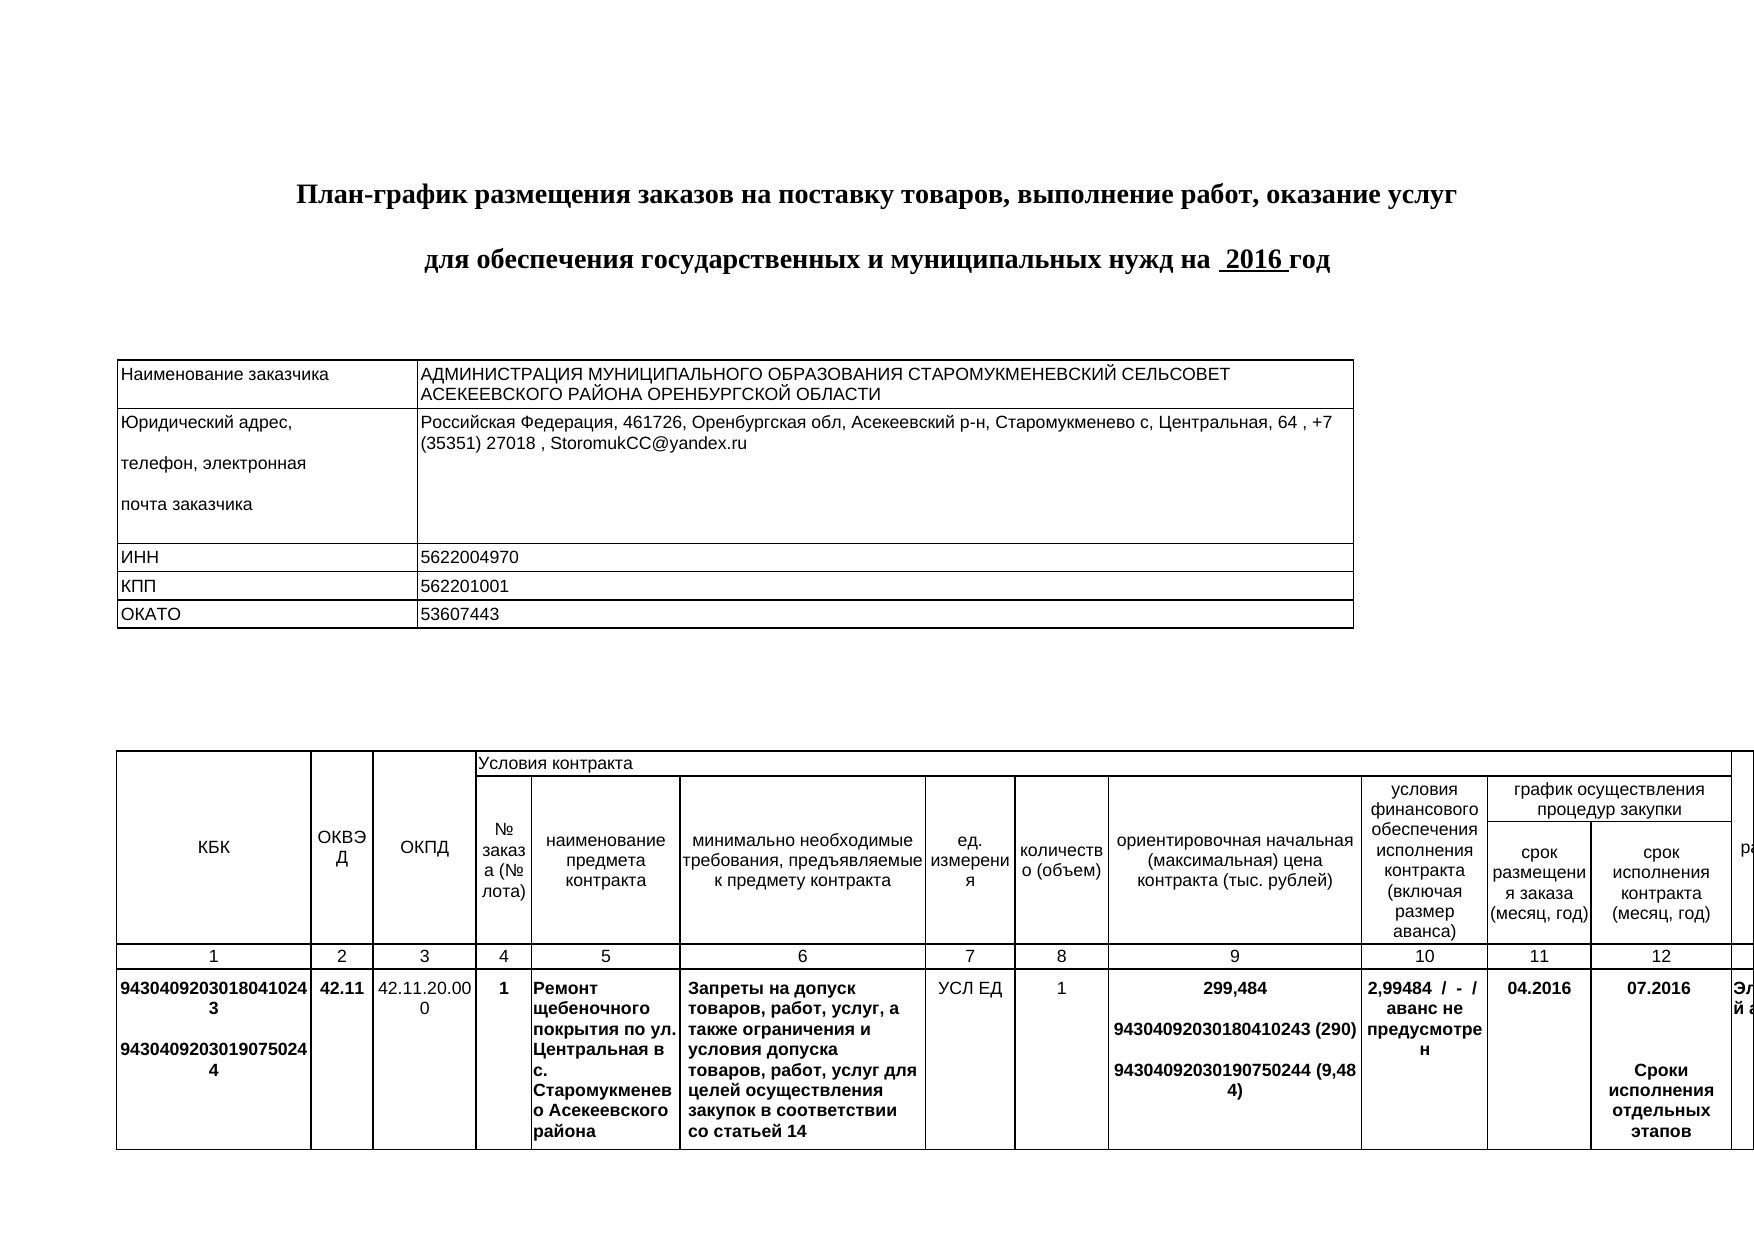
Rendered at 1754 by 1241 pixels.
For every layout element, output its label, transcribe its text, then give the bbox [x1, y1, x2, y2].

table_cell ИНН [118, 544, 417, 571]
table_cell 10 [1362, 945, 1487, 968]
table_cell ед. измерения [926, 777, 1014, 943]
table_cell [681, 970, 925, 1149]
table_cell 5622004970 [418, 544, 1353, 571]
table_cell 7 [926, 945, 1014, 968]
table_cell 1 [117, 945, 310, 968]
text План-график размещения заказов на поставку товаров, выполнение работ, оказание услуг для обеспечения государственных и муниципальных нужд на 2016 год [118, 177, 1636, 274]
table_cell ОКАТО [118, 601, 417, 627]
table_cell 12 [1592, 945, 1731, 968]
table_cell 2 [312, 945, 372, 968]
table_cell 3 [374, 945, 475, 968]
table_cell количество (объем) [1016, 777, 1108, 943]
table_cell 9 [1109, 945, 1361, 968]
table_header ОКВЭД [312, 752, 372, 943]
table_cell 11 [1488, 945, 1590, 968]
table_cell 5 [532, 945, 679, 968]
table_cell 13 [1732, 945, 1753, 968]
table_cell 1 [477, 970, 531, 1149]
table_cell 04.2016 [1488, 970, 1590, 1149]
table_cell срок размещения заказа (месяц, год) [1488, 822, 1590, 943]
table_cell № заказа (№ лота) [477, 777, 531, 943]
table_header Наименование заказчика [118, 361, 417, 408]
table_cell условия финансового обеспечения исполнения контракта (включая размер аванса) [1362, 777, 1487, 943]
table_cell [117, 970, 310, 1149]
table_header ОКПД [374, 752, 475, 943]
table_cell Электронный аукцион [1732, 970, 1753, 1149]
table_cell 6 [681, 945, 925, 968]
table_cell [1592, 970, 1731, 1149]
table_cell Российская Федерация, 461726, Оренбургская обл, Асекеевский р-н, Старомукменево с, Центральная, 64 , +7 (35351) 27018 , StoromukCC@yandex.ru [418, 409, 1353, 542]
table_header Способ размещения заказа [1732, 752, 1753, 943]
table_cell минимально необходимые требования, предъявляемые к предмету контракта [681, 777, 925, 943]
table_cell 562201001 [418, 572, 1353, 599]
table_cell 8 [1016, 945, 1108, 968]
table_header КБК [117, 752, 310, 943]
table_cell ориентировочная начальная (максимальная) цена контракта (тыс. рублей) [1109, 777, 1361, 943]
table_cell график осуществления процедур закупки [1488, 777, 1731, 821]
table_cell 1 [1016, 970, 1108, 1149]
table_cell УСЛ ЕД [926, 970, 1014, 1149]
table_header Условия контракта [477, 752, 1731, 775]
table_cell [532, 970, 679, 1149]
table_cell срок исполнения контракта (месяц, год) [1592, 822, 1731, 943]
table_header АДМИНИСТРАЦИЯ МУНИЦИПАЛЬНОГО ОБРАЗОВАНИЯ СТАРОМУКМЕНЕВСКИЙ СЕЛЬСОВЕТ АСЕКЕЕВСКОГО РАЙОНА ОРЕНБУРГСКОЙ ОБЛАСТИ [418, 361, 1353, 408]
table_cell КПП [118, 572, 417, 599]
table_cell Юридический адрес, телефон, электронная почта заказчика [118, 409, 417, 542]
table_cell 4 [477, 945, 531, 968]
table_cell наименование предмета контракта [532, 777, 679, 943]
table_cell 42.11.20.000 [374, 970, 475, 1149]
table_cell 53607443 [418, 601, 1353, 627]
table_cell 42.11 [312, 970, 372, 1149]
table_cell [1362, 970, 1487, 1149]
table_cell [1109, 970, 1361, 1149]
